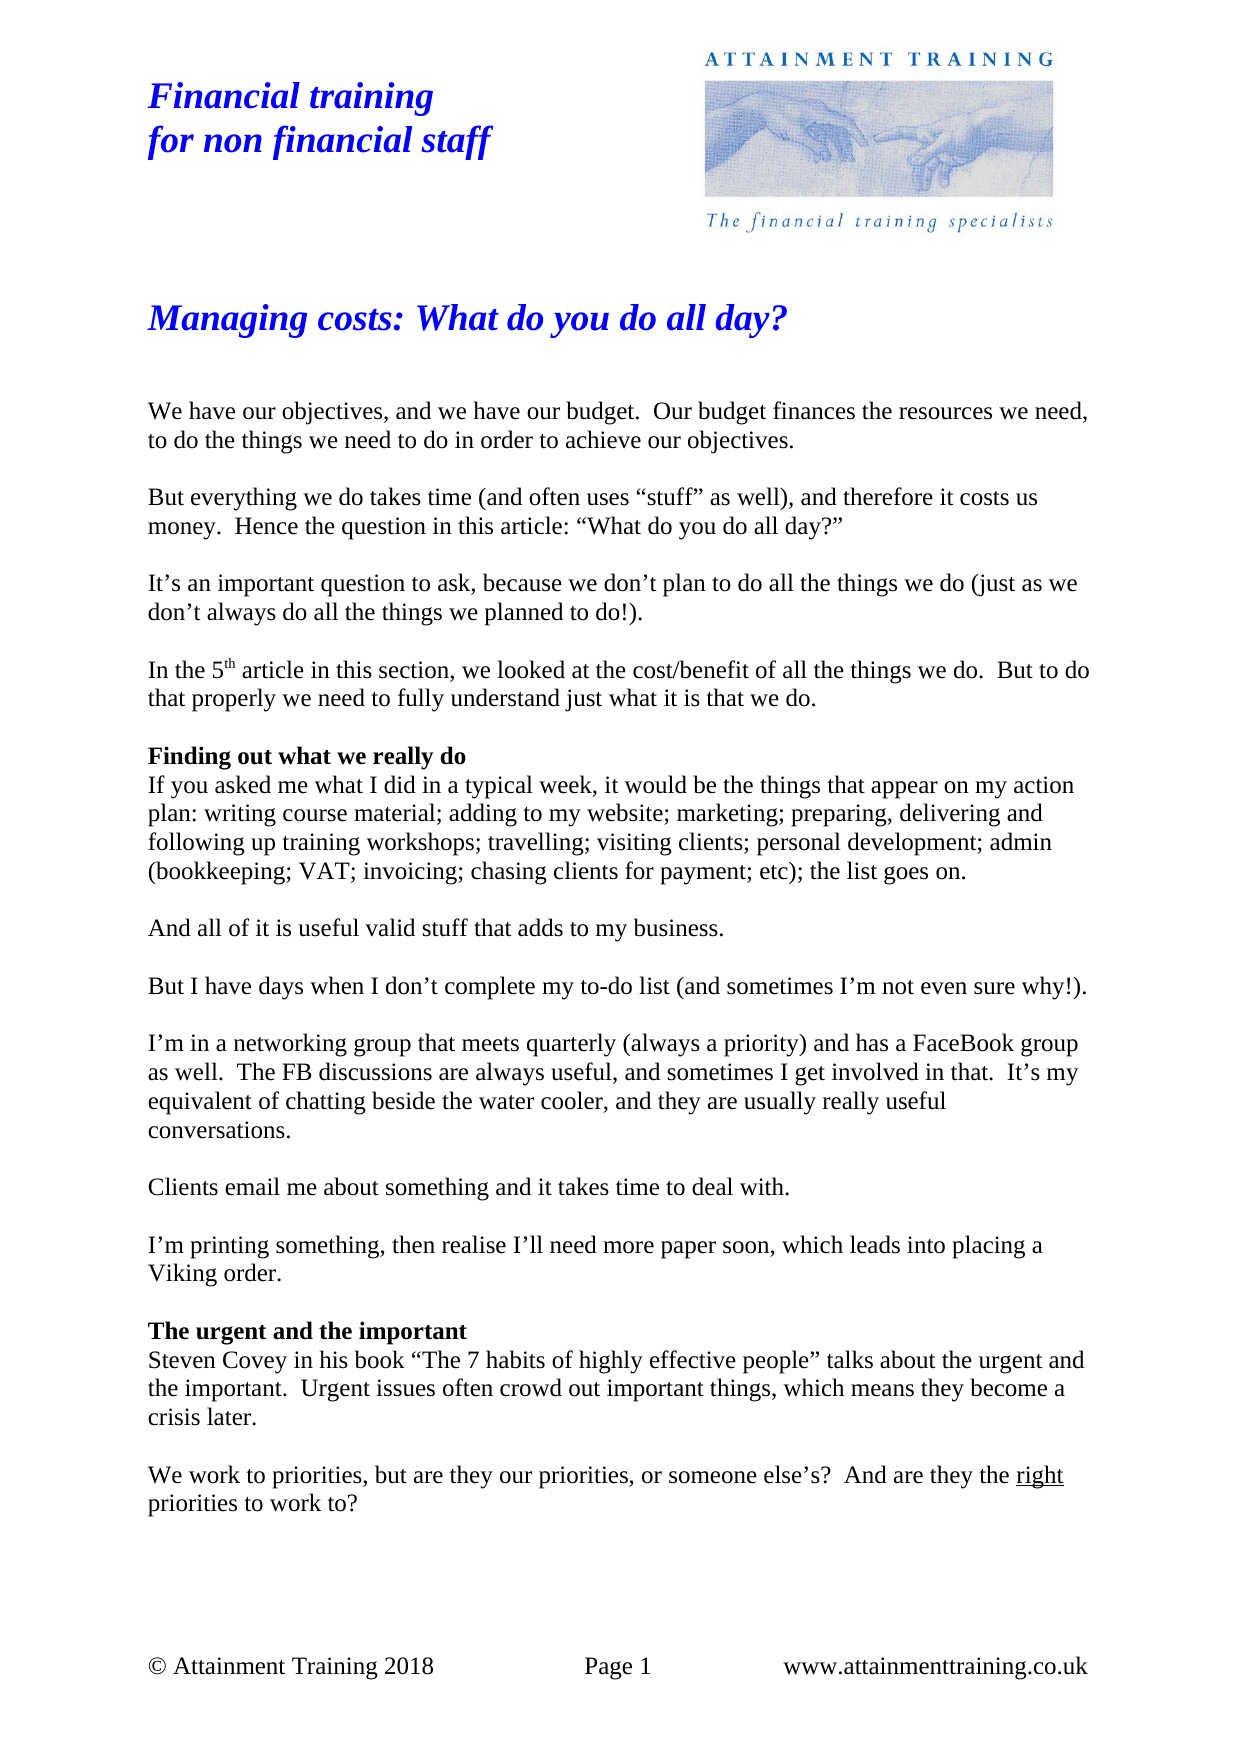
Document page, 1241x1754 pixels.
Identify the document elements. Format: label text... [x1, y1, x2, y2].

text Managing costs: What do you do all day? [148, 295, 1092, 338]
text But I have days when I don’t complete my to-do list (and sometimes I’m not even sure why!). [148, 971, 1092, 1000]
text And all of it is useful valid stuff that adds to my business. [148, 913, 1092, 942]
text Steven Covey in his book “The 7 habits of highly effective people” talks about the urgent and the important. Urgent issues often crowd out important things, which means they become a crisis later. [148, 1345, 1092, 1431]
text We have our objectives, and we have our budget. Our budget finances the resources we need, to do the things we need to do in order to achieve our objectives. [148, 396, 1092, 453]
text Finding out what we really do [148, 741, 1092, 770]
text I’m in a networking group that meets quarterly (always a priority) and has a FaceBook group as well. The FB discussions are always useful, and sometimes I get involved in that. It’s my equivalent of chatting beside the water cooler, and they are usually really useful conversations. [148, 1028, 1092, 1143]
text Clients email me about something and it takes time to deal with. [148, 1172, 1092, 1201]
picture [695, 43, 1061, 239]
text In the 5th article in this section, we looked at the cost/benefit of all the things we do. But to do that properly we need to fully understand just what it is that we do. [148, 655, 1092, 712]
text The urgent and the important [148, 1316, 1092, 1345]
text But everything we do takes time (and often uses “stuff” as well), and therefore it costs us money. Hence the question in this article: “What do you do all day?” [148, 482, 1092, 540]
text It’s an important question to ask, because we don’t plan to do all the things we do (just as we don’t always do all the things we planned to do!). [148, 568, 1092, 626]
text We work to priorities, but are they our priorities, or someone else’s? And are they the right priorities to work to? [148, 1460, 1092, 1517]
text I’m printing something, then realise I’ll need more paper soon, which leads into placing a Viking order. [148, 1230, 1092, 1287]
text If you asked me what I did in a typical week, it would be the things that appear on my action plan: writing course material; adding to my website; marketing; preparing, delivering and following up training workshops; travelling; visiting clients; personal development; admin (bookkeeping; VAT; invoicing; chasing clients for payment; etc); the list goes on. [148, 770, 1092, 885]
